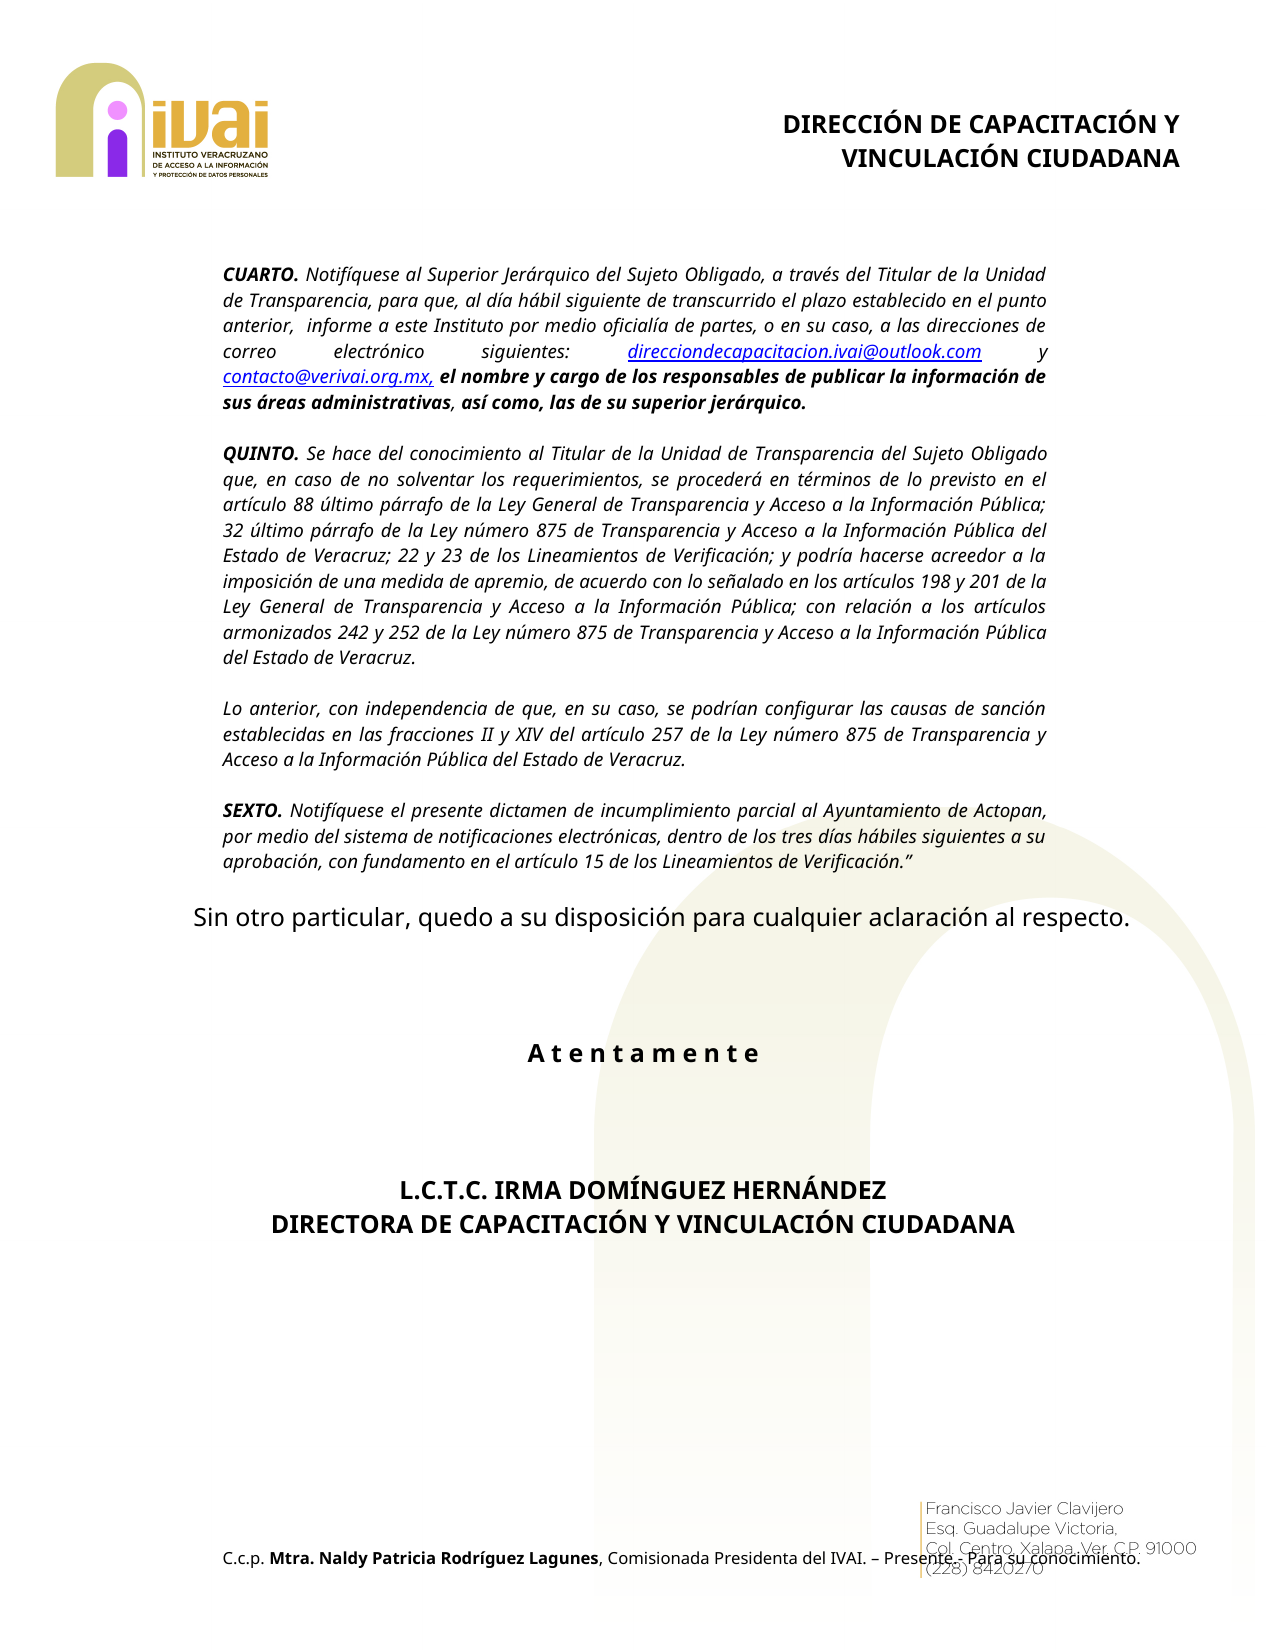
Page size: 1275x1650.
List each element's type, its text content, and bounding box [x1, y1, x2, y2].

text C.c.p. Mtra. Naldy Patricia Rodríguez Lagunes, Comisionada Presidenta del IVAI. – Presente.- Para su conocimiento. [149, 1547, 1152, 1570]
picture [0, 3, 1267, 1650]
text CUARTO. Notifíquese al Superior Jerárquico del Sujeto Obligado, a través del Titular de la Unidad de Transparencia, para que, al día hábil siguiente de transcurrido el plazo establecido en el punto anterior, informe a este Instituto por medio oficialía de partes, o en su caso, a las direcciones de correo electrónico siguientes: direcciondecapacitacion.ivai@outlook.com y contacto@verivai.org.mx, el nombre y cargo de los responsables de publicar la información de sus áreas administrativas, así como, las de su superior jerárquico. [223, 262, 1049, 415]
text Lo anterior, con independencia de que, en su caso, se podrían configurar las causas de sanción establecidas en las fracciones II y XIV del artículo 257 de la Ley número 875 de Transparencia y Acceso a la Información Pública del Estado de Veracruz. [223, 696, 1049, 772]
text Sin otro particular, quedo a su disposición para cualquier aclaración al respecto. [134, 900, 1152, 934]
text SEXTO. Notifíquese el presente dictamen de incumplimiento parcial al Ayuntamiento de Actopan, por medio del sistema de notificaciones electrónicas, dentro de los tres días hábiles siguientes a su aprobación, con fundamento en el artículo 15 de los Lineamientos de Verificación.” [223, 798, 1049, 874]
text QUINTO. Se hace del conocimiento al Titular de la Unidad de Transparencia del Sujeto Obligado que, en caso de no solventar los requerimientos, se procederá en términos de lo previsto en el artículo 88 último párrafo de la Ley General de Transparencia y Acceso a la Información Pública; 32 último párrafo de la Ley número 875 de Transparencia y Acceso a la Información Pública del Estado de Veracruz; 22 y 23 de los Lineamientos de Verificación; y podría hacerse acreedor a la imposición de una medida de apremio, de acuerdo con lo señalado en los artículos 198 y 201 de la Ley General de Transparencia y Acceso a la Información Pública; con relación a los artículos armonizados 242 y 252 de la Ley número 875 de Transparencia y Acceso a la Información Pública del Estado de Veracruz. [223, 440, 1049, 670]
text A t e n t a m e n t e [134, 1036, 1152, 1070]
text DIRECTORA DE CAPACITACIÓN Y VINCULACIÓN CIUDADANA [134, 1206, 1152, 1240]
text L.C.T.C. IRMA DOMÍNGUEZ HERNÁNDEZ [134, 1172, 1152, 1206]
